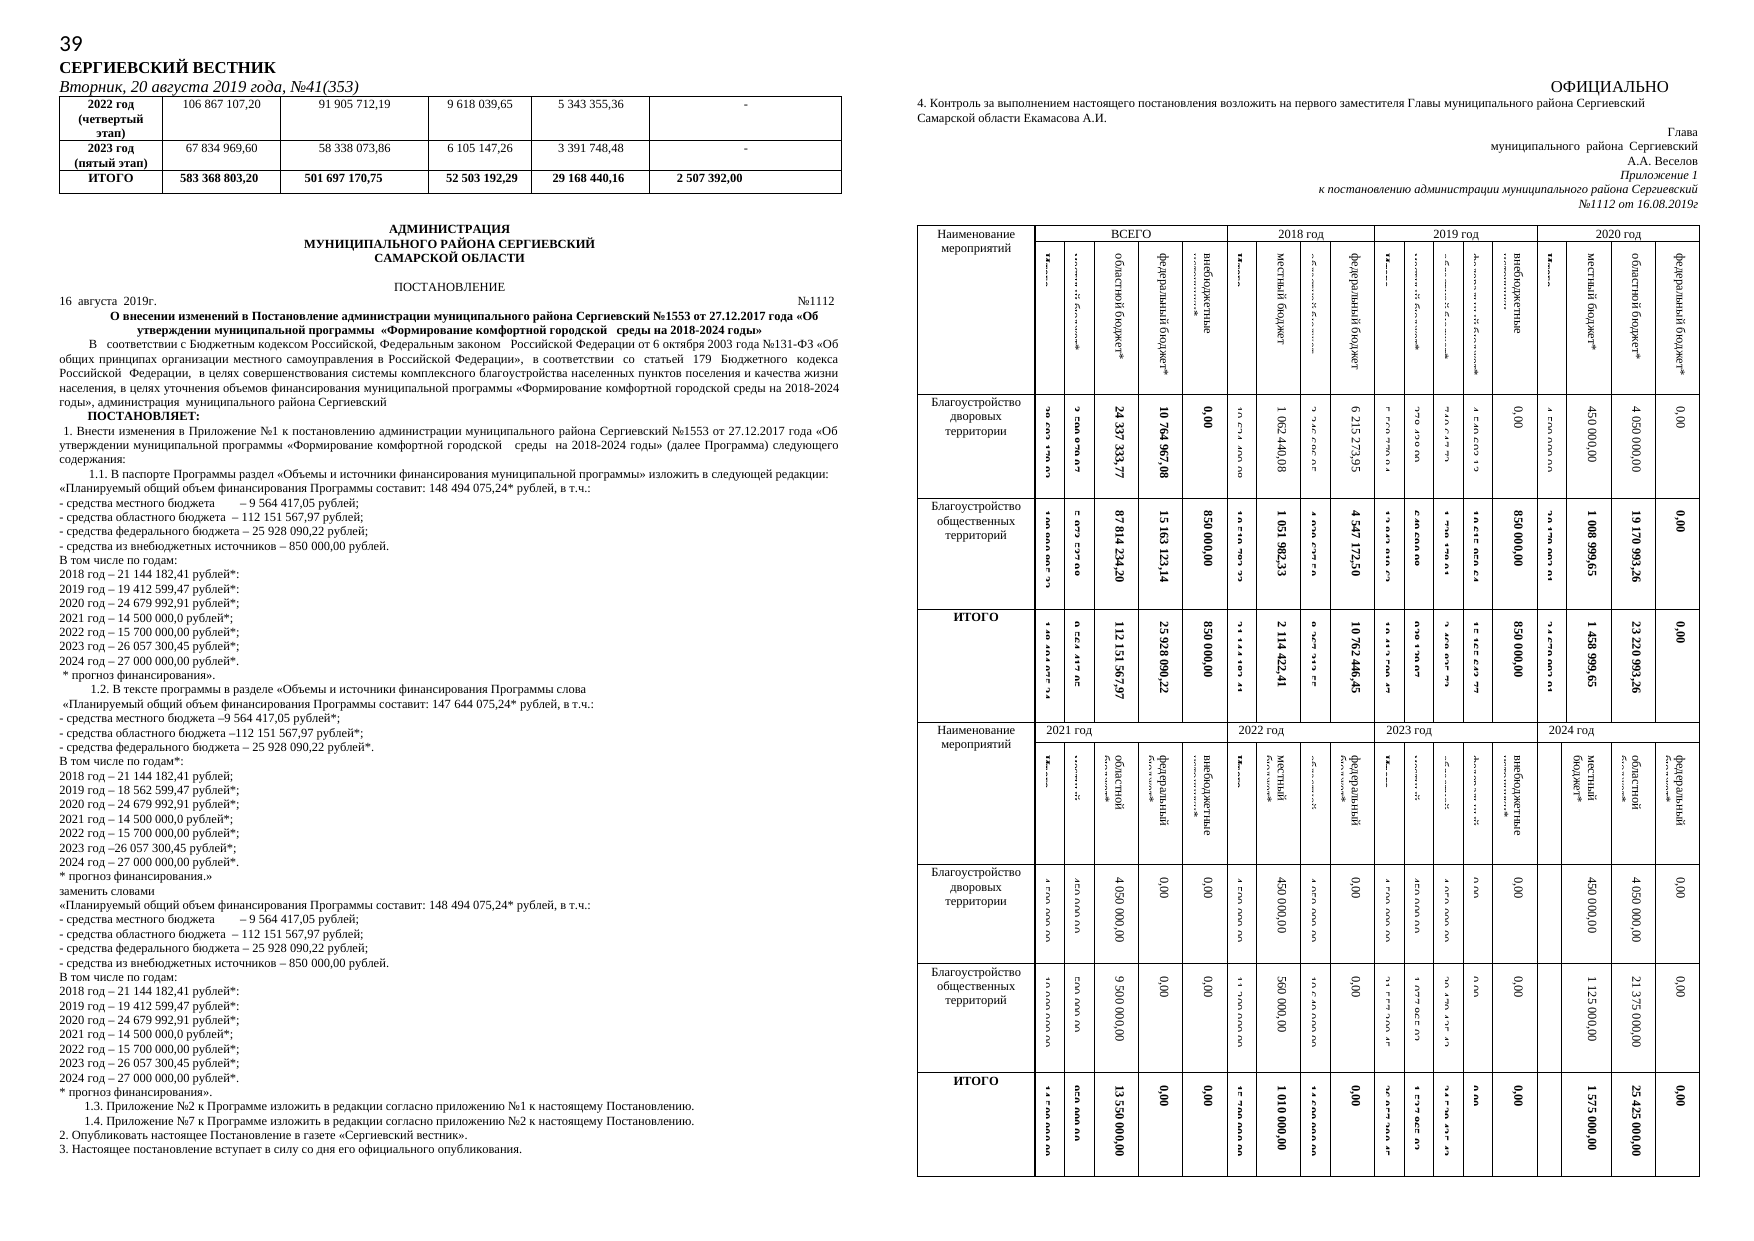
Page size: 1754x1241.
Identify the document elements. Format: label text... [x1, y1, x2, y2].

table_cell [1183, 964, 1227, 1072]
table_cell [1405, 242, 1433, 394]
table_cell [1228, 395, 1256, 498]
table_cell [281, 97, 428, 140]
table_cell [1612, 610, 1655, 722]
text 1.2. В тексте программы в разделе «Объемы и источники финансирования Программы слова [59, 682, 840, 697]
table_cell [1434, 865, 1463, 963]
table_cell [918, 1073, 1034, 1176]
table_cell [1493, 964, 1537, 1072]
text 2. Опубликовать настоящее Постановление в газете «Сергиевский вестник». [59, 1128, 840, 1142]
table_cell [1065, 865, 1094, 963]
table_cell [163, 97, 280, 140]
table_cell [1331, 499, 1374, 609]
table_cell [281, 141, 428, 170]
text 2022 год – 15 700 000,00 рублей*; [59, 1042, 840, 1056]
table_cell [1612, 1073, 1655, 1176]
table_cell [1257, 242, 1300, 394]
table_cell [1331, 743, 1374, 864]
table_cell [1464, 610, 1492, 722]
text 1.1. В паспорте Программы раздел «Объемы и источники финансирования муниципальной программы» изложить в следующей редакции: [59, 467, 840, 481]
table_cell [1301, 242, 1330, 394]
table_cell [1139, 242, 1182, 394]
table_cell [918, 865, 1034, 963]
text Глава [917, 125, 1698, 139]
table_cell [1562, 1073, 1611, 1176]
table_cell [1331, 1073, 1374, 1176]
text 2020 год – 24 679 992,91 рублей*; [59, 797, 840, 812]
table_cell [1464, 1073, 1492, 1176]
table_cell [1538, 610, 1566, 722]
text 2021 год – 14 500 000,0 рублей*; [59, 610, 840, 625]
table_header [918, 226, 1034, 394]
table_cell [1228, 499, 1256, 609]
text АДМИНИСТРАЦИЯ [59, 222, 840, 237]
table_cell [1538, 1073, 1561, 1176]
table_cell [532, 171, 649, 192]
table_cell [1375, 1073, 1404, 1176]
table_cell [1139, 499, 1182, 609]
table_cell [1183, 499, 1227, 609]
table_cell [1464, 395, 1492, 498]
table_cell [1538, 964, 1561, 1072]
text 2018 год – 21 144 182,41 рублей*: [59, 567, 840, 582]
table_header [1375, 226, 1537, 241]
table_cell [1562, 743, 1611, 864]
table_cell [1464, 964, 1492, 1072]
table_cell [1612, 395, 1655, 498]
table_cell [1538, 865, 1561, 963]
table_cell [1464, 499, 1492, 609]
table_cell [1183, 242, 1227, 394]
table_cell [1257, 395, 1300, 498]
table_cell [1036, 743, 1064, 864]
text 2021 год – 14 500 000,0 рублей*; [59, 812, 840, 826]
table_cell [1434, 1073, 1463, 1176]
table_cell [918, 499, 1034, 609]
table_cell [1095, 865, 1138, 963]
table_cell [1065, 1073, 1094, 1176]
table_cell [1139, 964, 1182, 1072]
text - средства федерального бюджета – 25 928 090,22 рублей; [59, 941, 840, 955]
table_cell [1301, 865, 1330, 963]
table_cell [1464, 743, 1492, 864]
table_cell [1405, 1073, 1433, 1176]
text 2024 год – 27 000 000,00 рублей*. [59, 653, 840, 668]
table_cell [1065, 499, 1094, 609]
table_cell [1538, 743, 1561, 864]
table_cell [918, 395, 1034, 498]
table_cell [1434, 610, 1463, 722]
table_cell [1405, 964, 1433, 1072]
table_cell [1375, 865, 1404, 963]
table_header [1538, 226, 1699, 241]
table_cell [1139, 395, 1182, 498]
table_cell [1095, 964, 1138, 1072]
text 3. Настоящее постановление вступает в силу со дня его официального опубликования. [59, 1142, 840, 1157]
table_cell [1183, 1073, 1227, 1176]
text заменить словами [59, 883, 840, 898]
text - средства из внебюджетных источников – 850 000,00 рублей. [59, 538, 840, 553]
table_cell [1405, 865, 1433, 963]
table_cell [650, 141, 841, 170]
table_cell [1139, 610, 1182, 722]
text 2023 год – 26 057 300,45 рублей*; [59, 639, 840, 653]
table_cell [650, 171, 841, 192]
text САМАРСКОЙ ОБЛАСТИ [59, 251, 840, 265]
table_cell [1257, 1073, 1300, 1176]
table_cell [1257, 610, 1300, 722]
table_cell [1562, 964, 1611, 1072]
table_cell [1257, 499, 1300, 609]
text ПОСТАНОВЛЕНИЕ [59, 280, 840, 294]
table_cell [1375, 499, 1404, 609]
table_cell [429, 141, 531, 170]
text ПОСТАНОВЛЯЕТ: [59, 409, 840, 423]
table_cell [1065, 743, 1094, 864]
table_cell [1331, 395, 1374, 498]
text 16 августа 2019г. №1112 [59, 294, 840, 308]
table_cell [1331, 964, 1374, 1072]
text О внесении изменений в Постановление администрации муниципального района Сергиевский №1553 от 27.12.2017 года «Об утверждении муниципальной программы «Формирование комфортной городской среды на 2018-2024 годы» [59, 308, 840, 337]
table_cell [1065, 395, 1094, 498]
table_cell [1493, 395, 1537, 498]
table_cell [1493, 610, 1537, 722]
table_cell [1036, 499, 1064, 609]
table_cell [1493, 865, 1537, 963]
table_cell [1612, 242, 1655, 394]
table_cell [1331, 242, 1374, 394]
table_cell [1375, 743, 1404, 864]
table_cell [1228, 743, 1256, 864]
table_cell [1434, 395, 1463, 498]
text - средства областного бюджета –112 151 567,97 рублей*; [59, 725, 840, 740]
text В том числе по годам: [59, 970, 840, 984]
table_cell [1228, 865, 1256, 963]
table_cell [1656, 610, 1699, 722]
text 2024 год – 27 000 000,00 рублей*. [59, 855, 840, 869]
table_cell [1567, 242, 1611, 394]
text В том числе по годам: [59, 553, 840, 567]
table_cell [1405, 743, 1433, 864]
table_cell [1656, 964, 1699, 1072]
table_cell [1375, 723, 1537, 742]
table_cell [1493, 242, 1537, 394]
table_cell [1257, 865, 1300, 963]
text В том числе по годам*: [59, 754, 840, 768]
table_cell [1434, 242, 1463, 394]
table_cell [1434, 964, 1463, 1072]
text 2023 год –26 057 300,45 рублей*; [59, 840, 840, 855]
text - средства местного бюджета –9 564 417,05 рублей*; [59, 711, 840, 725]
text А.А. Веселов [917, 153, 1698, 168]
text муниципального района Сергиевский [917, 139, 1698, 153]
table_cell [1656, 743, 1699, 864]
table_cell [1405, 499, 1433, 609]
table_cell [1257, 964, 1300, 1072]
text 2022 год – 15 700 000,00 рублей*; [59, 625, 840, 639]
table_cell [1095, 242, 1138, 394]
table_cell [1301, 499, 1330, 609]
text к постановлению администрации муниципального района Сергиевский [917, 182, 1698, 197]
text №1112 от 16.08.2019г [917, 197, 1698, 211]
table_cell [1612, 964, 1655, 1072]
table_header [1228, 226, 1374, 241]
text «Планируемый общий объем финансирования Программы составит: 148 494 075,24* рублей, в т.ч.: [59, 481, 840, 495]
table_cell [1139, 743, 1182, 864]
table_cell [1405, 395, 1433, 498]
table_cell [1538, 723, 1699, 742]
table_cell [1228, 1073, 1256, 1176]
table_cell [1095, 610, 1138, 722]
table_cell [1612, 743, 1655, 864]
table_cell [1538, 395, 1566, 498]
text Приложение 1 [917, 168, 1698, 182]
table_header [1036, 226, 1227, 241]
text МУНИЦИПАЛЬНОГО РАЙОНА СЕРГИЕВСКИЙ [59, 237, 840, 251]
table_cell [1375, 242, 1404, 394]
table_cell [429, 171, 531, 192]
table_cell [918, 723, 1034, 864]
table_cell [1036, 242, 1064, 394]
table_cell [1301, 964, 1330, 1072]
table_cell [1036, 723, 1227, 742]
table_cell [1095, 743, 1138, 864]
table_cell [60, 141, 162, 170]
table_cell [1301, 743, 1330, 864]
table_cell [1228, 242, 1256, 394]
text 1. Внести изменения в Приложение №1 к постановлению администрации муниципального района Сергиевский №1553 от 27.12.2017 года «Об утверждении муниципальной программы «Формирование комфортной городской среды на 2018-2024 годы» (далее Программа) следующего содержания: [59, 423, 840, 467]
text - средства федерального бюджета – 25 928 090,22 рублей; [59, 524, 840, 538]
text 2022 год – 15 700 000,00 рублей*; [59, 826, 840, 840]
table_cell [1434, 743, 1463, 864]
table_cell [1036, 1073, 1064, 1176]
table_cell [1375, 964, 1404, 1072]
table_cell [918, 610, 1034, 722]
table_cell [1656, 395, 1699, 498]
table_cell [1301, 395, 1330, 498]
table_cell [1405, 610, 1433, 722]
text - средства местного бюджета – 9 564 417,05 рублей; [59, 495, 840, 510]
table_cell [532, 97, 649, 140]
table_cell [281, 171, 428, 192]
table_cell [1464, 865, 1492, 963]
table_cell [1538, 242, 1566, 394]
text 2020 год – 24 679 992,91 рублей*; [59, 596, 840, 610]
text «Планируемый общий объем финансирования Программы составит: 148 494 075,24* рублей, в т.ч.: [59, 898, 840, 912]
text 4. Контроль за выполнением настоящего постановления возложить на первого заместителя Главы муниципального района Сергиевский Самарской области Екамасова А.И. [917, 96, 1698, 125]
text 1.3. Приложение №2 к Программе изложить в редакции согласно приложению №1 к настоящему Постановлению. [59, 1099, 840, 1113]
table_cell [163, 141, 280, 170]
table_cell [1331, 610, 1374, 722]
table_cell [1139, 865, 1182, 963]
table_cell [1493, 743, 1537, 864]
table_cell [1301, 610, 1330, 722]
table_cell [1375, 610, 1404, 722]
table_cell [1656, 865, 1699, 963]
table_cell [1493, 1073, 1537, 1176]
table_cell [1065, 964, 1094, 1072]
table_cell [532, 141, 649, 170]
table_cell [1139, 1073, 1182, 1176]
text - средства местного бюджета – 9 564 417,05 рублей; [59, 912, 840, 927]
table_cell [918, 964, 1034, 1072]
text * прогноз финансирования». [59, 668, 840, 682]
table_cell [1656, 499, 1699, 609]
text * прогноз финансирования.» [59, 869, 840, 883]
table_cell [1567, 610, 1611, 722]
text - средства областного бюджета – 112 151 567,97 рублей; [59, 927, 840, 941]
text «Планируемый общий объем финансирования Программы составит: 147 644 075,24* рублей, в т.ч.: [59, 697, 840, 711]
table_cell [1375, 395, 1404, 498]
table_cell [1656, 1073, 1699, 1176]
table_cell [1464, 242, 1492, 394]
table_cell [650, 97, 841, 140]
text 2021 год – 14 500 000,0 рублей*; [59, 1027, 840, 1042]
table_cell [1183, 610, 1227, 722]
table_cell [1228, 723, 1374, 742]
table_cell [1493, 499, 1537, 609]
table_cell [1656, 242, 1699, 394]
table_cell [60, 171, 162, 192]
text 2020 год – 24 679 992,91 рублей*; [59, 1013, 840, 1027]
text - средства федерального бюджета – 25 928 090,22 рублей*. [59, 740, 840, 754]
text 2019 год – 19 412 599,47 рублей*: [59, 998, 840, 1013]
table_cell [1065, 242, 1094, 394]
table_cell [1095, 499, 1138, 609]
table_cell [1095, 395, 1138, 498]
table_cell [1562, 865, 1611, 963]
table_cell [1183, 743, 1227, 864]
text - средства из внебюджетных источников – 850 000,00 рублей. [59, 955, 840, 970]
text В соответствии с Бюджетным кодексом Российской, Федеральным законом Российской Федерации от 6 октября 2003 года №131-ФЗ «Об общих принципах организации местного самоуправления в Российской Федерации», в соответствии со статьей 179 Бюджетного кодекса Российской Федерации, в целях совершенствования системы комплексного благоустройства населенных пунктов поселения и качества жизни населения, в целях уточнения объемов финансирования муниципальной программы «Формирование комфортной городской среды на 2018-2024 годы», администрация муниципального района Сергиевский [59, 337, 840, 409]
text 2018 год – 21 144 182,41 рублей; [59, 768, 840, 783]
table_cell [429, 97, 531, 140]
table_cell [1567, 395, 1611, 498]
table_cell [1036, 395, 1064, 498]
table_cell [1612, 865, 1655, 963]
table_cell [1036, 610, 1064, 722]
text 2024 год – 27 000 000,00 рублей*. [59, 1070, 840, 1085]
text 1.4. Приложение №7 к Программе изложить в редакции согласно приложению №2 к настоящему Постановлению. [59, 1113, 840, 1128]
text 2019 год – 19 412 599,47 рублей*: [59, 582, 840, 596]
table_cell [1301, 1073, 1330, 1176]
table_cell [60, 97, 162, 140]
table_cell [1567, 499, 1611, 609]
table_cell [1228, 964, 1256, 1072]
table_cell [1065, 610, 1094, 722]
text 2018 год – 21 144 182,41 рублей*: [59, 984, 840, 998]
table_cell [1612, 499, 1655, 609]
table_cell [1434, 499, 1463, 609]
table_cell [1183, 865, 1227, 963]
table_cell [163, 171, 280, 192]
text 2023 год – 26 057 300,45 рублей*; [59, 1056, 840, 1070]
text * прогноз финансирования». [59, 1085, 840, 1099]
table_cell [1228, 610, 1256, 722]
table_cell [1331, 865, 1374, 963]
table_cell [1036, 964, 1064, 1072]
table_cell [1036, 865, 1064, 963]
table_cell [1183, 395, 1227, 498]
text 2019 год – 18 562 599,47 рублей*; [59, 783, 840, 797]
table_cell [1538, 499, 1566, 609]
text - средства областного бюджета – 112 151 567,97 рублей; [59, 510, 840, 524]
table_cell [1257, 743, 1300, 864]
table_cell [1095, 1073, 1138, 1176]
